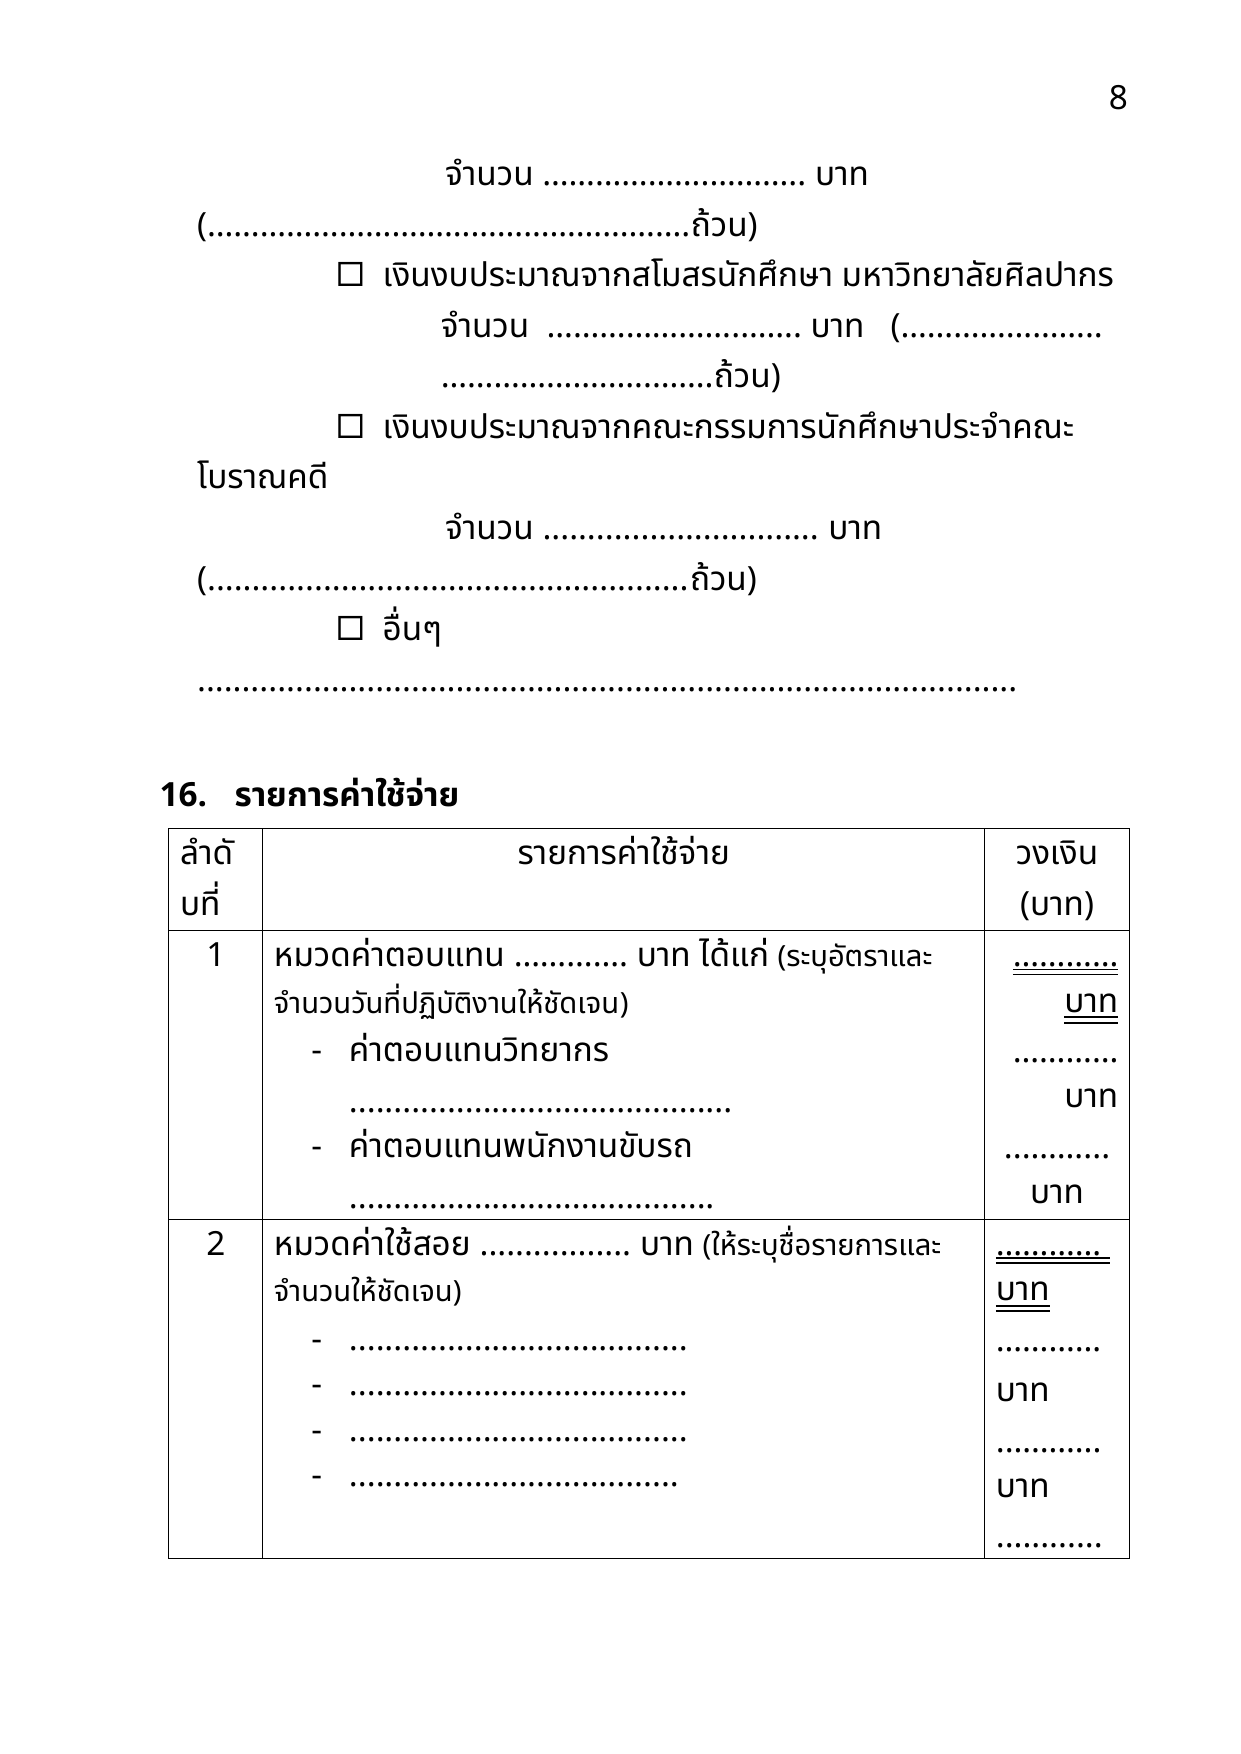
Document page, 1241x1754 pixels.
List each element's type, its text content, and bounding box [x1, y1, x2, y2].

table_header รายการค่าใช้จ่าย [263, 829, 984, 930]
table_cell 1 [169, 931, 262, 1219]
table_cell ………… บาท ………… บาท ..….…... บาท [985, 931, 1129, 1219]
text เงินงบประมาณจากคณะกรรมการนักศึกษาประจำคณะโบราณคดี [197, 403, 1128, 504]
text เงินงบประมาณจากสโมสรนักศึกษา มหาวิทยาลัยศิลปากร จำนวน ………………….……. บาท (…………………..………………..….…….ถ้วน) [309, 251, 1128, 403]
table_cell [263, 1220, 984, 1558]
text อื่นๆ ............................................................................................ [197, 605, 1128, 701]
table_header วงเงิน (บาท) [985, 829, 1129, 930]
text จำนวน ............................... บาท (......................................................ถ้วน) [197, 504, 1128, 605]
table_header ลำดับที่ [169, 829, 262, 930]
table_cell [985, 1220, 1129, 1558]
table_cell 2 [169, 1220, 262, 1558]
table_cell หมวดค่าตอบแทน …………. บาท ได้แก่ (ระบุอัตราและจำนวนวันที่ปฏิบัติงานให้ชัดเจน) ค่าตอบแทนวิทยากร ........................................... ค่าตอบแทนพนักงานขับรถ ......................................... [263, 931, 984, 1219]
text จำนวน ……………….……….. บาท (……………………………………………….ถ้วน) [197, 150, 1128, 251]
list รายการค่าใช้จ่าย [159, 771, 1128, 822]
